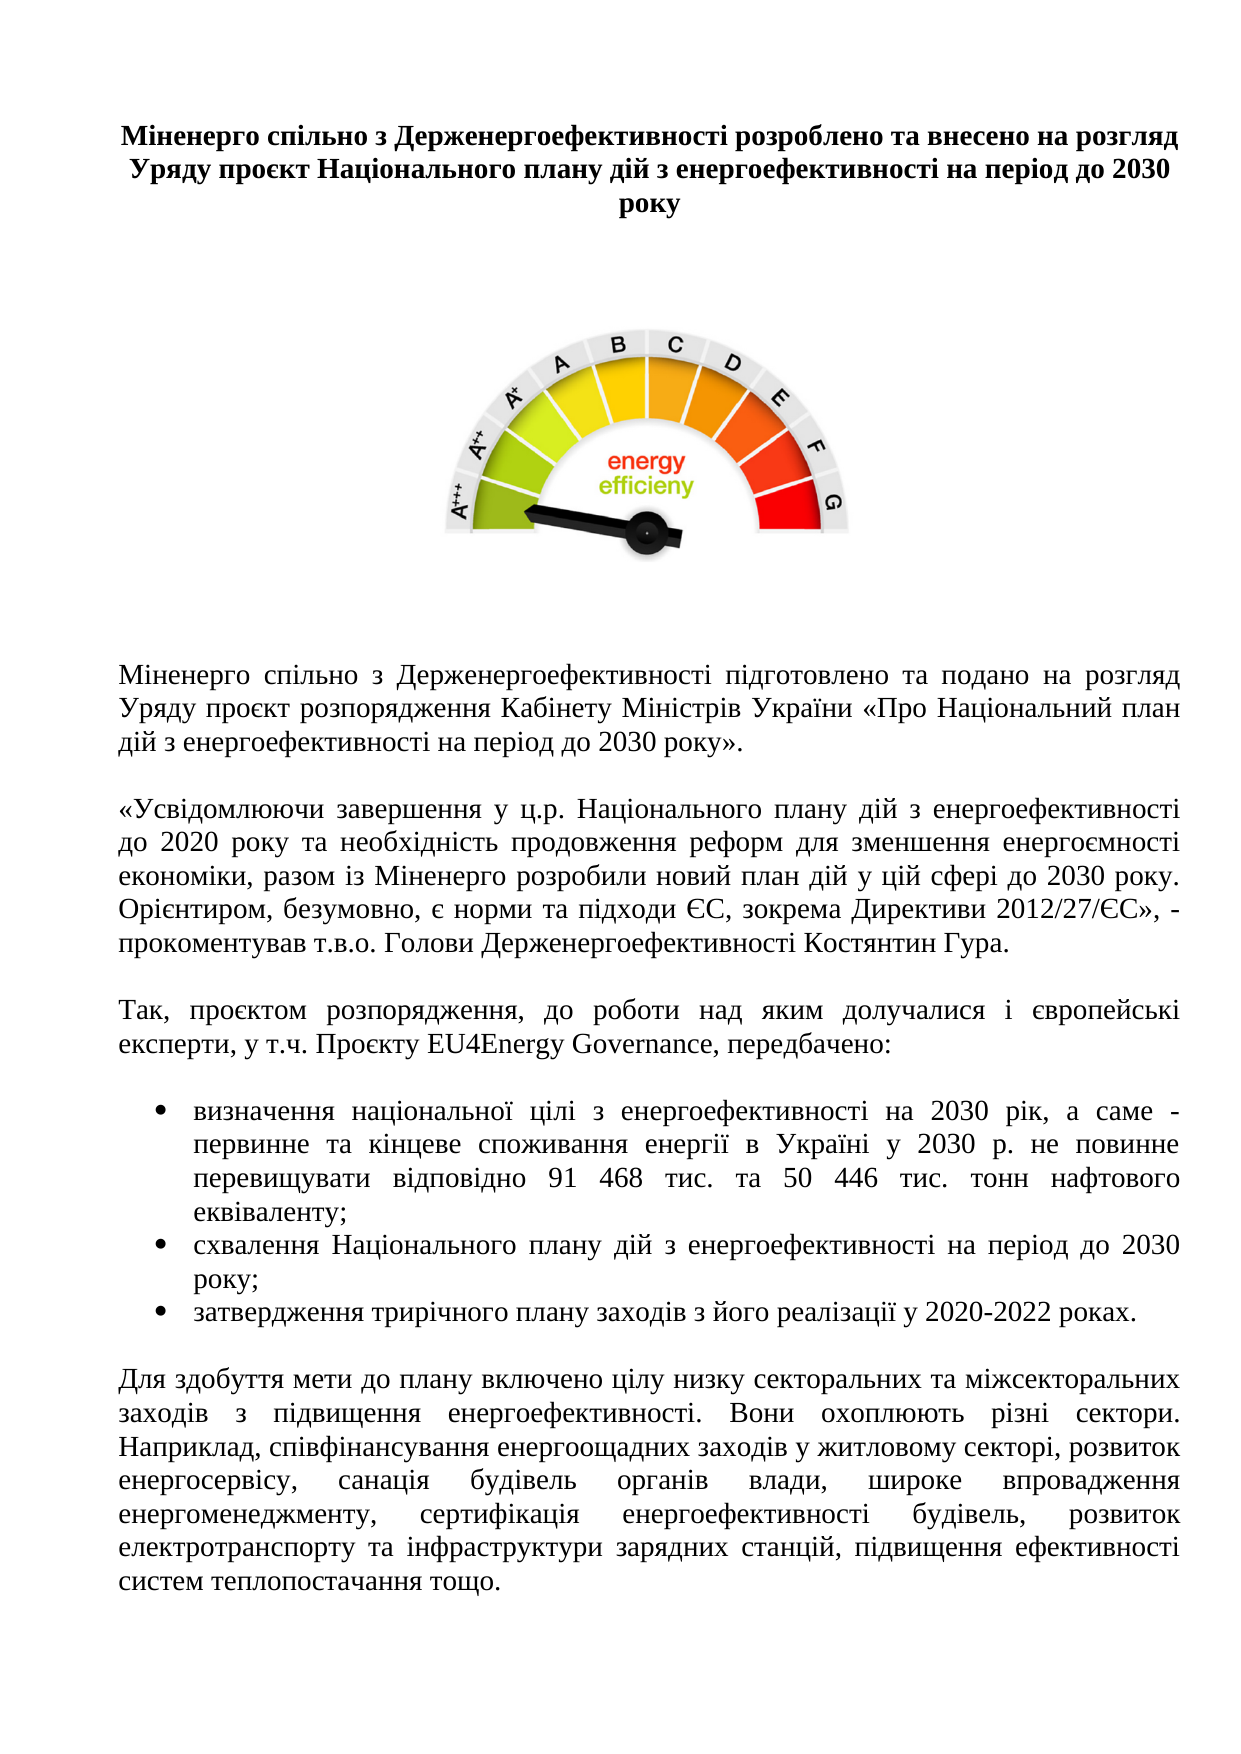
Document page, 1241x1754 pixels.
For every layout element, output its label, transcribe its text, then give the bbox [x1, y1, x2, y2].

text Міненерго спільно з Держенергоефективності розроблено та внесено на розгляд Уряду проєкт Національного плану дій з енергоефективності на період до 2030 року [118, 118, 1181, 219]
text Міненерго спільно з Держенергоефективності підготовлено та подано на розгляд Уряду проєкт розпорядження Кабінету Міністрів України «Про Національний план дій з енергоефективності на період до 2030 року». [118, 657, 1181, 757]
picture [371, 252, 928, 624]
list визначення національної цілі з енергоефективності на 2030 рік, а саме - первинне та кінцеве споживання енергії в Україні у 2030 р. не повинне перевищувати відповідно 91 468 тис. та 50 446 тис. тонн нафтового еквіваленту; [156, 1093, 1181, 1227]
list затвердження трирічного плану заходів з його реалізації у 2020-2022 роках. [156, 1294, 1181, 1328]
list схвалення Національного плану дій з енергоефективності на період до 2030 року; [156, 1227, 1181, 1294]
text «Усвідомлюючи завершення у ц.р. Національного плану дій з енергоефективності до 2020 року та необхідність продовження реформ для зменшення енергоємності економіки, разом із Міненерго розробили новий план дій у цій сфері до 2030 року. Орієнтиром, безумовно, є норми та підходи ЄС, зокрема Директиви 2012/27/ЄС», - прокоментував т.в.о. Голови Держенергоефективності Костянтин Гура. [118, 791, 1181, 959]
text Так, проєктом розпорядження, до роботи над яким долучалися і європейські експерти, у т.ч. Проєкту EU4Energy Governance, передбачено: [118, 992, 1181, 1059]
text Для здобуття мети до плану включено цілу низку секторальних та міжсекторальних заходів з підвищення енергоефективності. Вони охоплюють різні сектори. Наприклад, співфінансування енергоощадних заходів у житловому секторі, розвиток енергосервісу, санація будівель органів влади, широке впровадження енергоменеджменту, сертифікація енергоефективності будівель, розвиток електротранспорту та інфраструктури зарядних станцій, підвищення ефективності систем теплопостачання тощо. [118, 1362, 1181, 1596]
